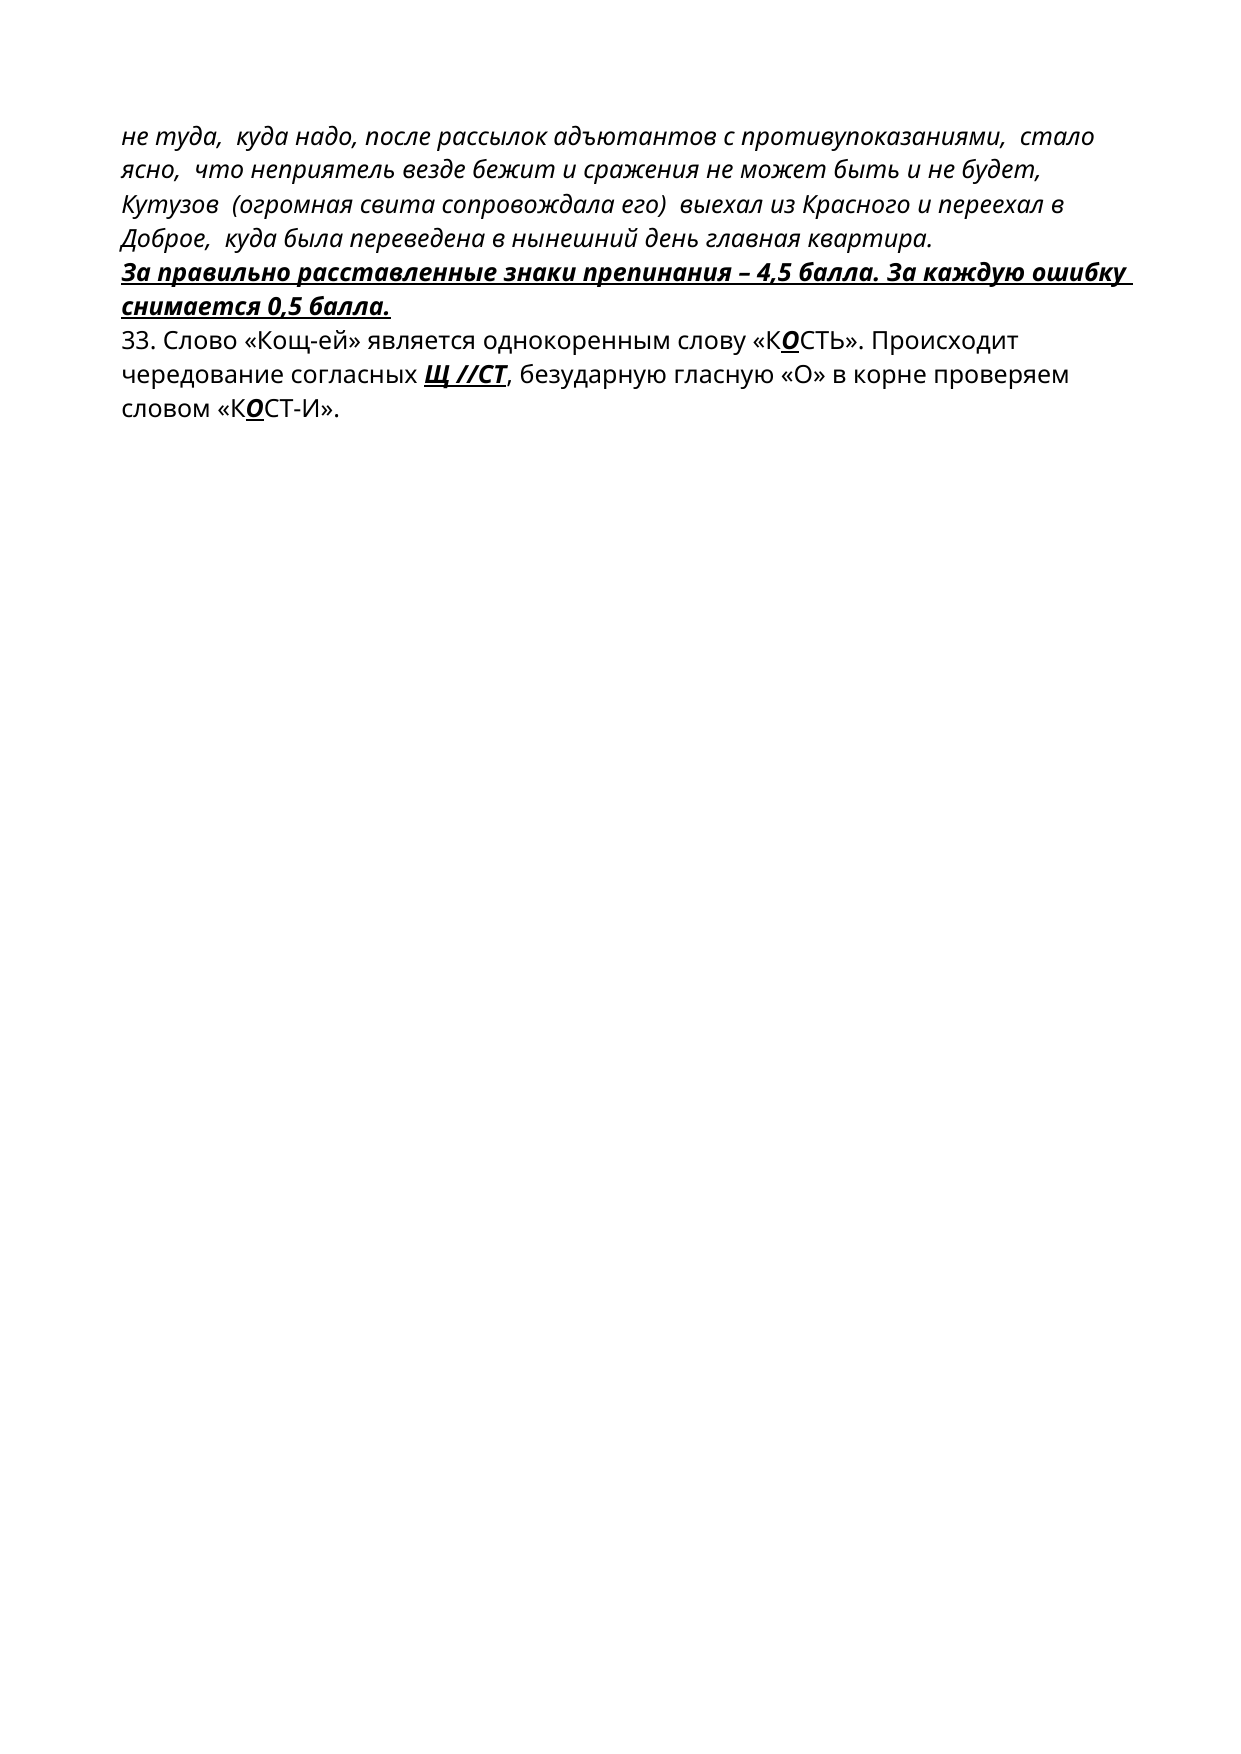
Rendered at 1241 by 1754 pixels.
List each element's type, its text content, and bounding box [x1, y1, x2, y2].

text 33. Слово «Кощ-ей» является однокоренным слову «КОСТЬ». Происходит чередование согласных Щ //СТ, безударную гласную «О» в корне проверяем словом «КОСТ-И». [121, 322, 1152, 425]
text не туда, куда надо, после рассылок адъютантов с противупоказаниями, стало ясно, что неприятель везде бежит и сражения не может быть и не будет, Кутузов (огромная свита сопровождала его) выехал из Красного и переехал в Доброе, куда была переведена в нынешний день главная квартира. [121, 118, 1152, 254]
text За правильно расставленные знаки препинания – 4,5 балла. За каждую ошибку снимается 0,5 балла. [121, 254, 1152, 322]
